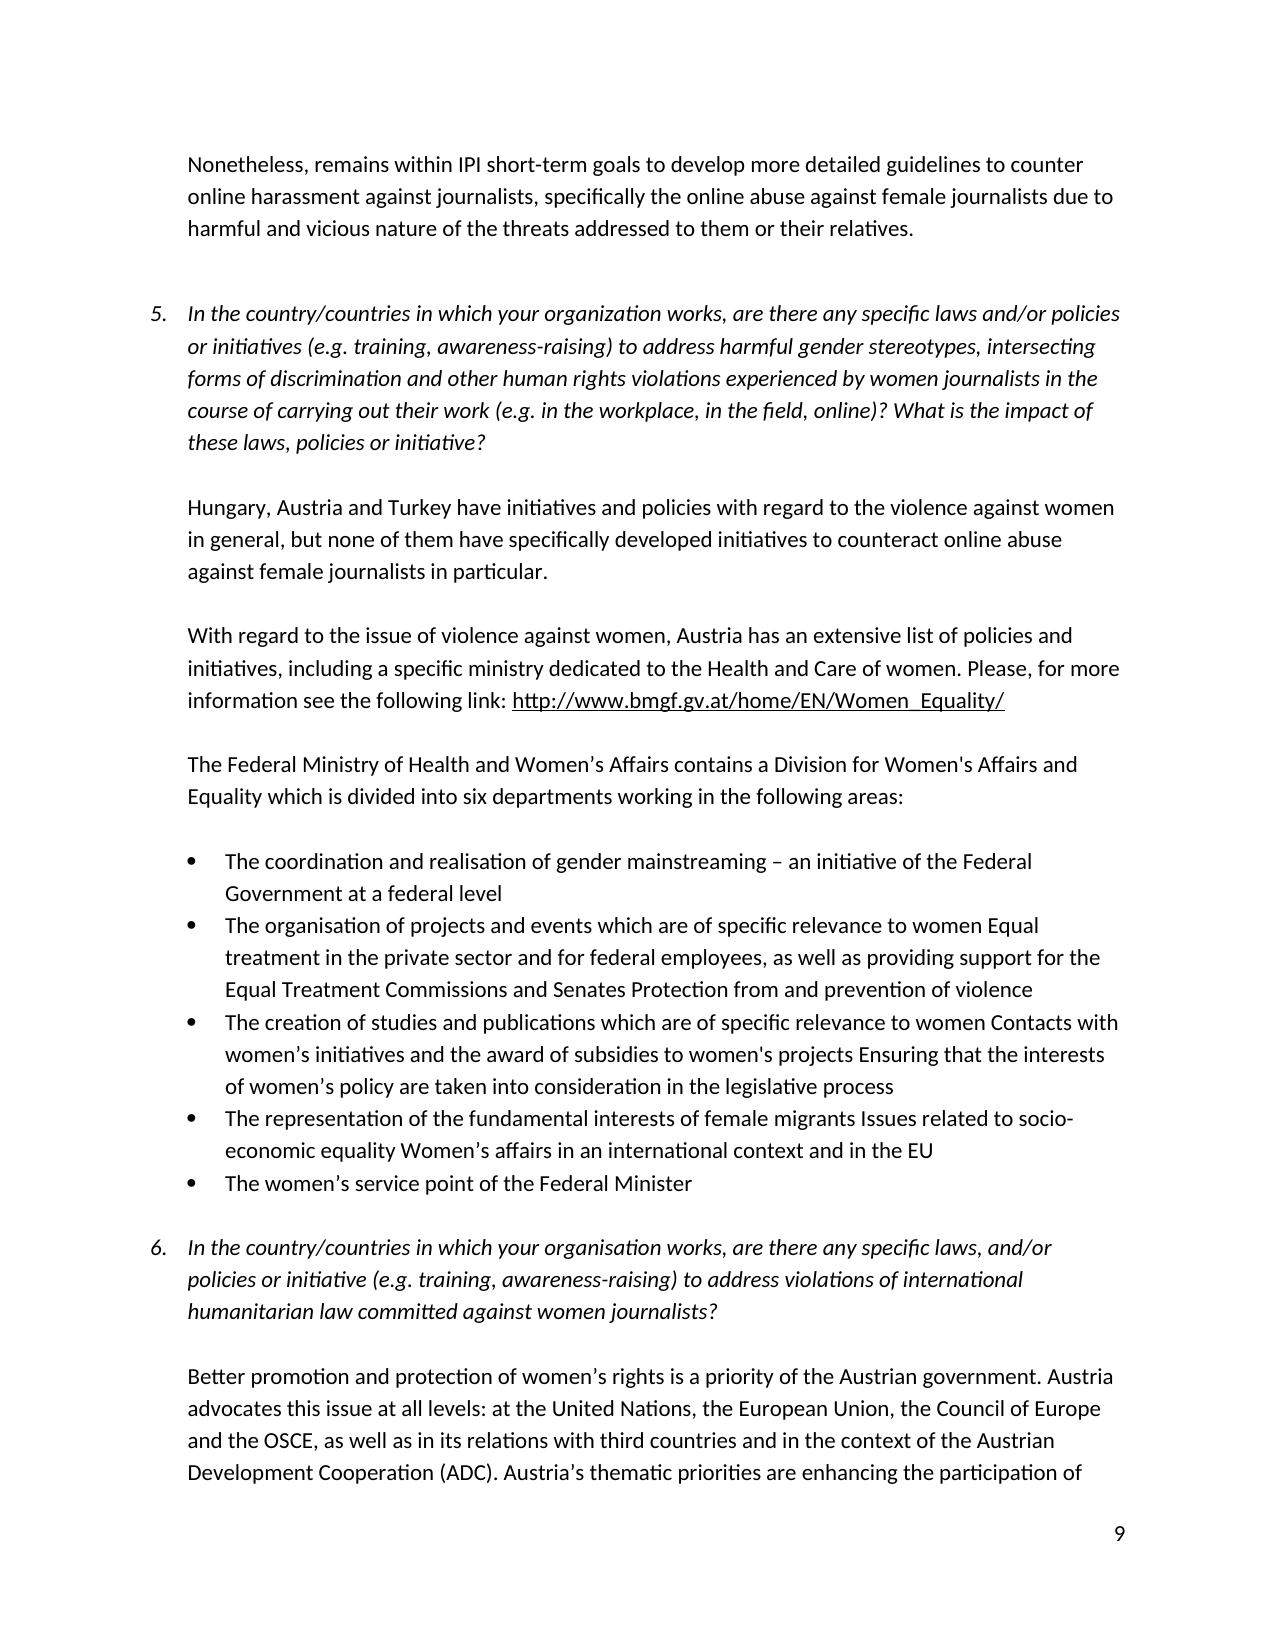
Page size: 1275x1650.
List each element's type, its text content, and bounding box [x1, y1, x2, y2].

list In the country/countries in which your organization works, are there any specific laws and/or policies or initiatives (e.g. training, awareness-raising) to address harmful gender stereotypes, intersecting forms of discrimination and other human rights violations experienced by women journalists in the course of carrying out their work (e.g. in the workplace, in the field, online)? What is the impact of these laws, policies or initiative? [150, 299, 1125, 456]
list The women’s service point of the Federal Minister [187, 1169, 1125, 1197]
list The coordination and realisation of gender mainstreaming – an initiative of the Federal Government at a federal level [187, 847, 1125, 907]
list In the country/countries in which your organisation works, are there any specific laws, and/or policies or initiative (e.g. training, awareness-raising) to address violations of international humanitarian law committed against women journalists? [150, 1233, 1125, 1325]
list The organisation of projects and events which are of specific relevance to women Equal treatment in the private sector and for federal employees, as well as providing support for the Equal Treatment Commissions and Senates Protection from and prevention of violence [187, 911, 1125, 1003]
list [187, 1362, 1125, 1486]
list With regard to the issue of violence against women, Austria has an extensive list of policies and initiatives, including a specific ministry dedicated to the Health and Care of women. Please, for more information see the following link: http://www.bmgf.gv.at/home/EN/Women_Equality/ [187, 621, 1125, 714]
text Nonetheless, remains within IPI short-term goals to develop more detailed guidelines to counter online harassment against journalists, specifically the online abuse against female journalists due to harmful and vicious nature of the threats addressed to them or their relatives. [187, 150, 1125, 242]
list The representation of the fundamental interests of female migrants Issues related to socio-economic equality Women’s affairs in an international context and in the EU [187, 1104, 1125, 1164]
list The creation of studies and publications which are of specific relevance to women Contacts with women’s initiatives and the award of subsidies to women's projects Ensuring that the interests of women’s policy are taken into consideration in the legislative process [187, 1008, 1125, 1100]
list Hungary, Austria and Turkey have initiatives and policies with regard to the violence against women in general, but none of them have specifically developed initiatives to counteract online abuse against female journalists in particular. [187, 493, 1125, 585]
list The Federal Ministry of Health and Women’s Affairs contains a Division for Women's Affairs and Equality which is divided into six departments working in the following areas: [187, 750, 1125, 810]
